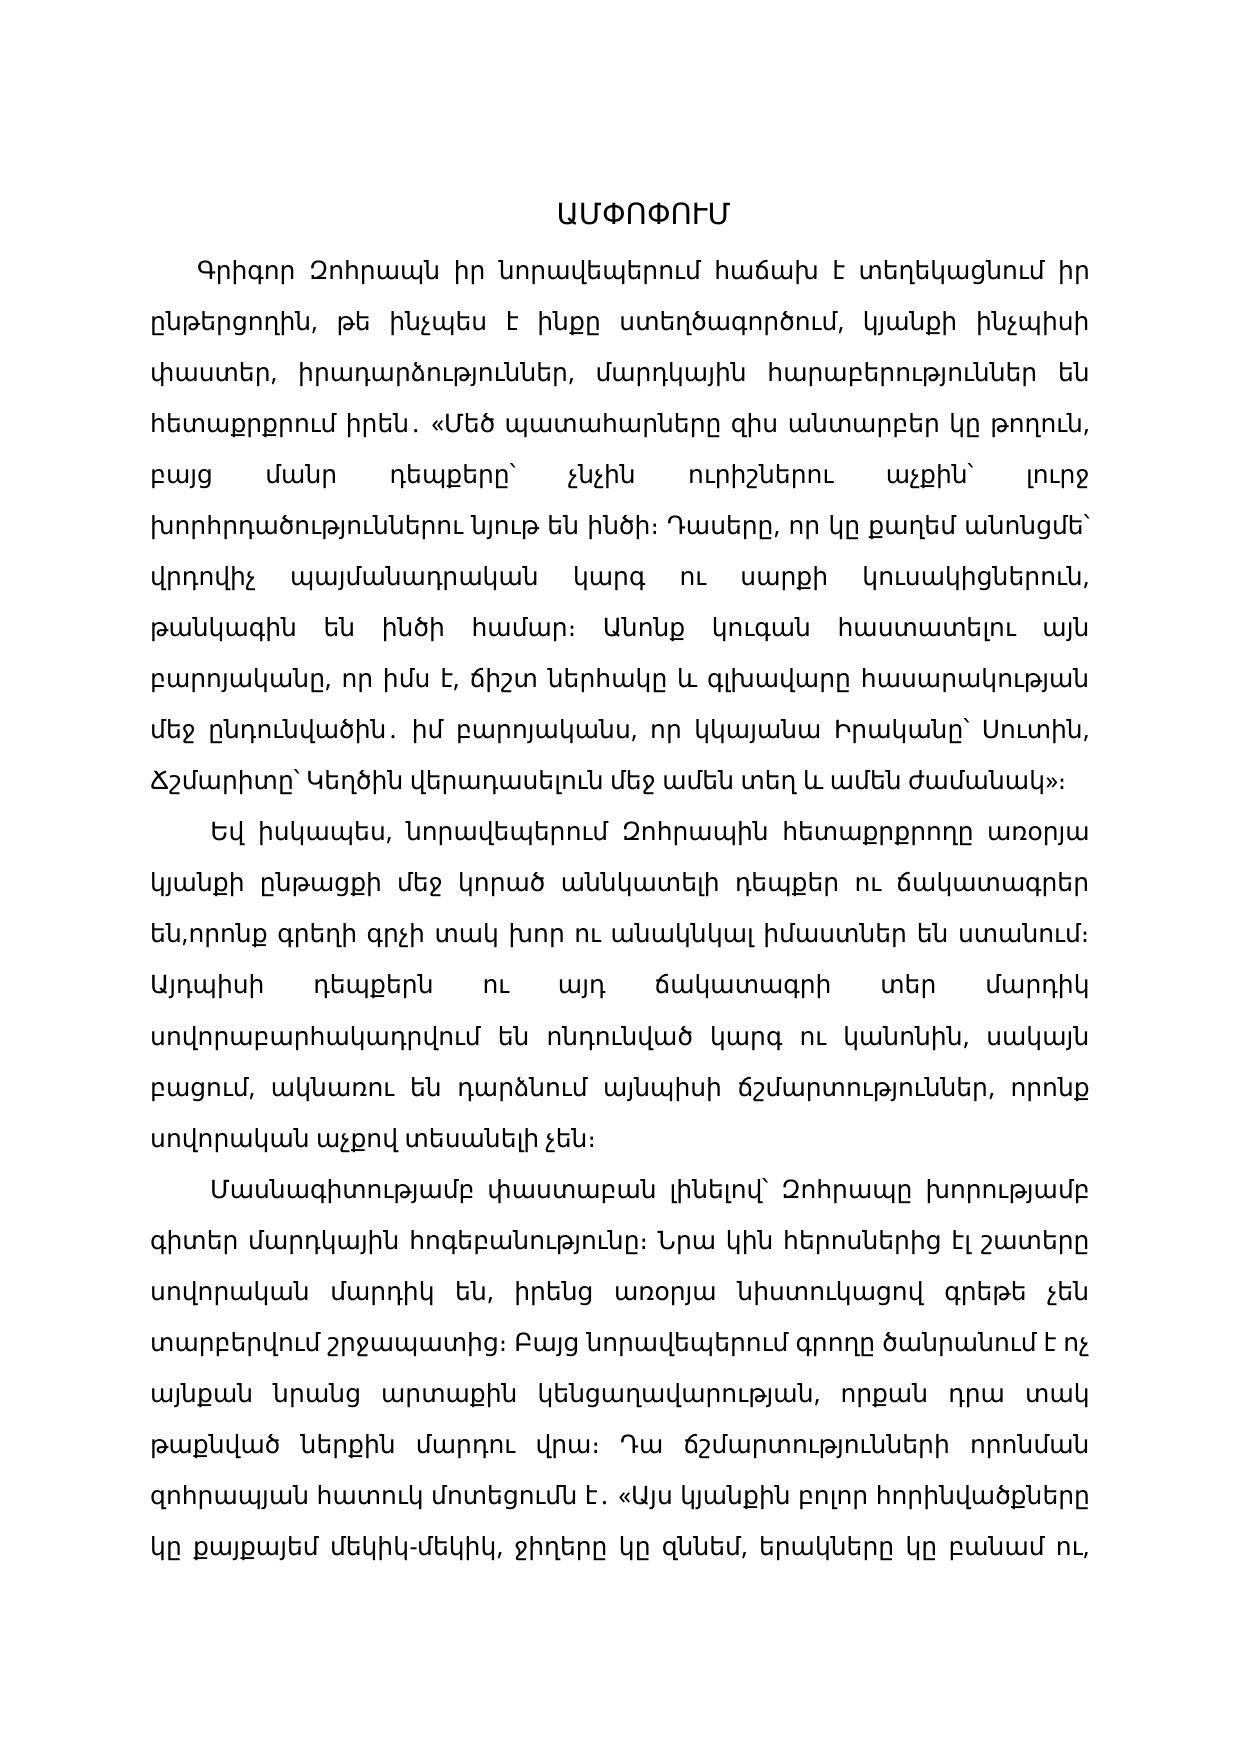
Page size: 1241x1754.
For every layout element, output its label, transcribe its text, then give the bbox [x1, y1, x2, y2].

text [150, 1171, 1090, 1563]
text ԱՄՓՈՓՈՒՄ [150, 193, 1090, 233]
text Եվ իսկապես, նորավեպերում Զոհրապին հետաքրքրողը առօրյա կյանքի ընթացքի մեջ կորած աննկատելի դեպքեր ու ճակատագրեր են,որոնք գրեղի գրչի տակ խոր ու անակնկալ իմաստներ են ստանում։ Այդպիսի դեպքերն ու այդ ճակատագրի տեր մարդիկ սովորաբարհակադրվում են ոնդունված կարգ ու կանոնին, սակայն բացում, ակնառու են դարձնում այնպիսի ճշմարտություններ, որոնք սովորական աչքով տեսանելի չեն։ [150, 814, 1090, 1154]
text Գրիգոր Զոհրապն իր նորավեպերում հաճախ է տեղեկացնում իր ընթերցողին, թե ինչպես է ինքը ստեղծագործում, կյանքի ինչպիսի փաստեր, իրադարձություններ, մարդկային հարաբերություններ են հետաքրքրում իրեն․ «Մեծ պատահարները զիս անտարբեր կը թողուն, բայց մանր դեպքերը՝ չնչին ուրիշներու աչքին՝ լուրջ խորհրդածություններու նյութ են ինծի։ Դասերը, որ կը քաղեմ անոնցմե՝ վրդովիչ պայմանադրական կարգ ու սարքի կուսակիցներուն, թանկագին են ինծի համար։ Անոնք կուգան հաստատելու այն բարոյականը, որ իմս է, ճիշտ ներհակը և գլխավարը հասարակության մեջ ընդունվածին․ իմ բարոյականս, որ կկայանա Իրականը՝ Սուտին, Ճշմարիտը՝ Կեղծին վերադասելուն մեջ ամեն տեղ և ամեն ժամանակ»։ [150, 253, 1090, 797]
